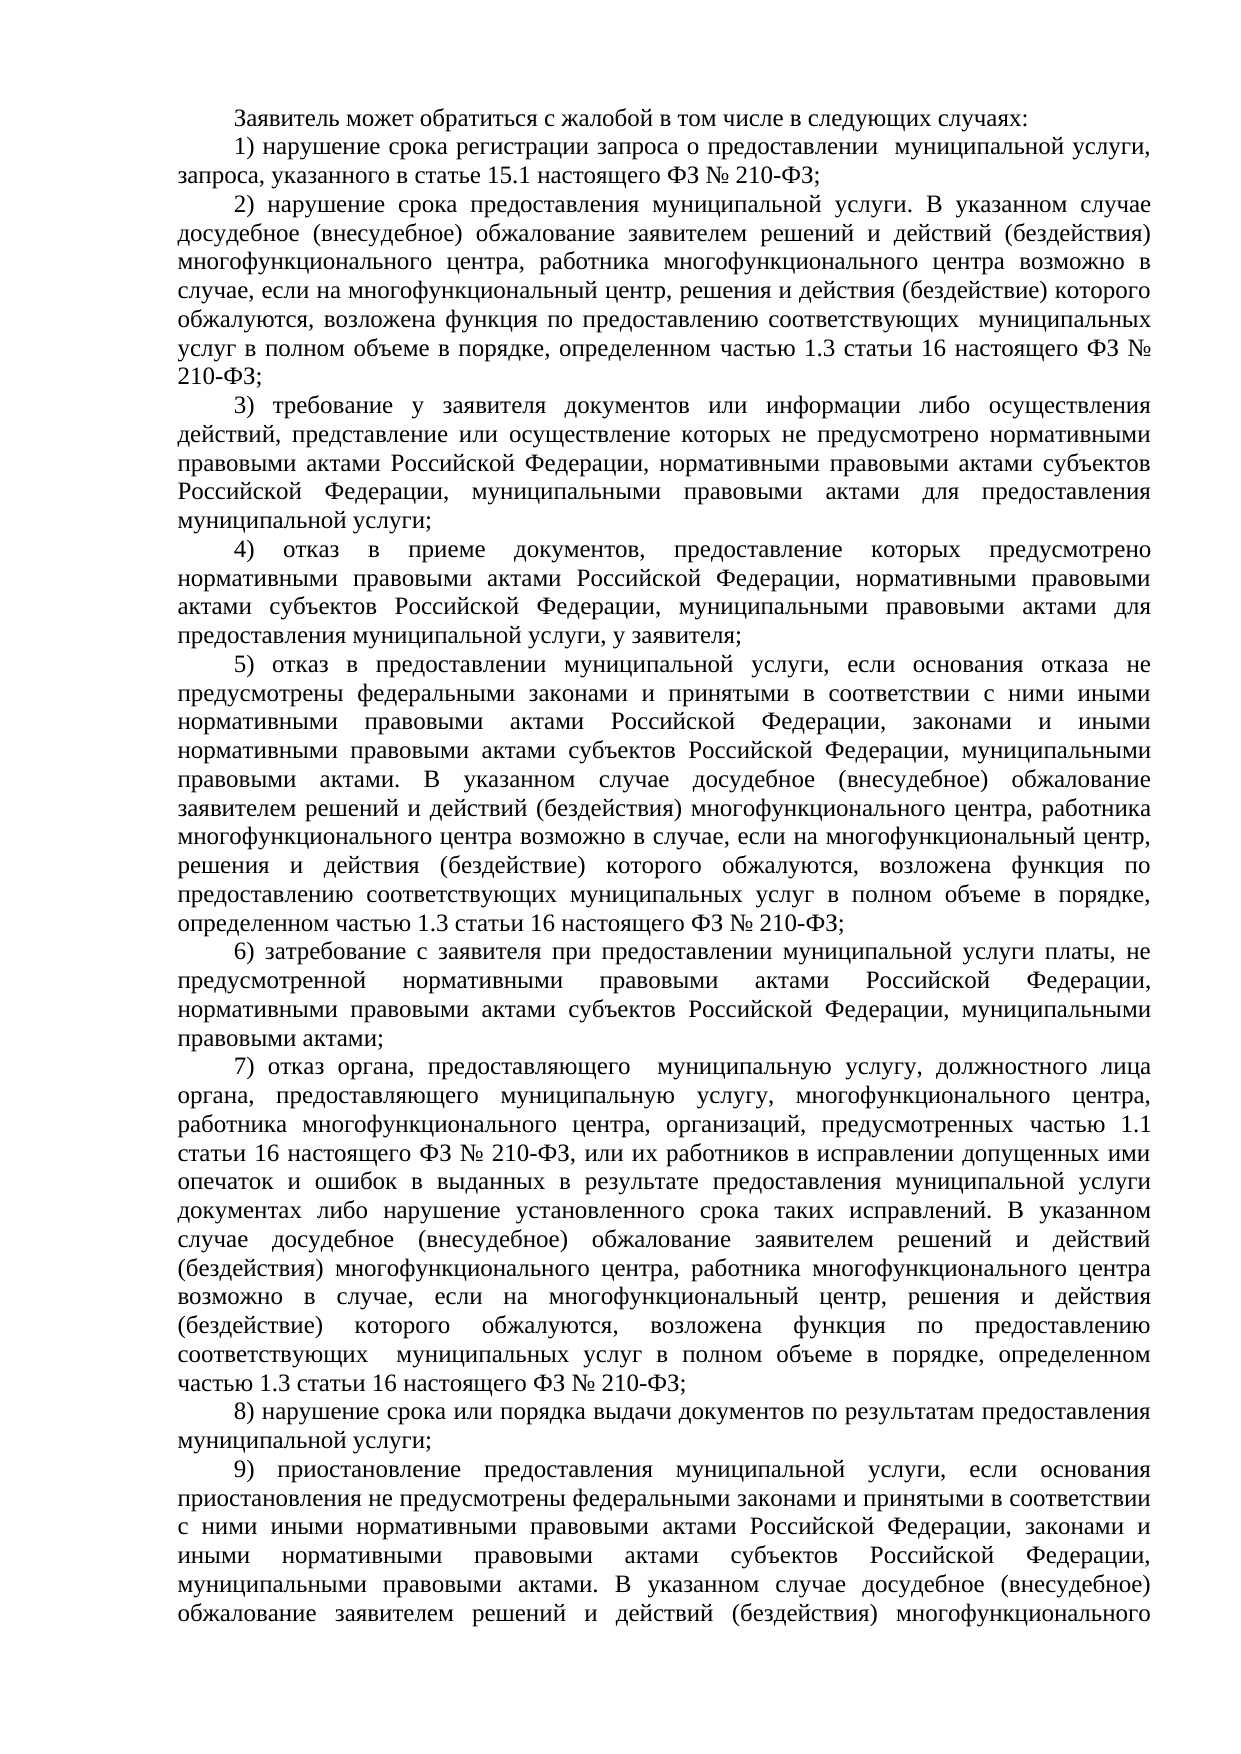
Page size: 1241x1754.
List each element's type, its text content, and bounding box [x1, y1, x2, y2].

text 8) нарушение срока или порядка выдачи документов по результатам предоставления муниципальной услуги; [177, 1396, 1152, 1454]
text 4) отказ в приеме документов, предоставление которых предусмотрено нормативными правовыми актами Российской Федерации, нормативными правовыми актами субъектов Российской Федерации, муниципальными правовыми актами для предоставления муниципальной услуги, у заявителя; [177, 534, 1152, 649]
text 1) нарушение срока регистрации запроса о предоставлении муниципальной услуги, запроса, указанного в статье 15.1 настоящего ФЗ № 210-ФЗ; [177, 131, 1152, 189]
text 5) отказ в предоставлении муниципальной услуги, если основания отказа не предусмотрены федеральными законами и принятыми в соответствии с ними иными нормативными правовыми актами Российской Федерации, законами и иными нормативными правовыми актами субъектов Российской Федерации, муниципальными правовыми актами. В указанном случае досудебное (внесудебное) обжалование заявителем решений и действий (бездействия) многофункционального центра, работника многофункционального центра возможно в случае, если на многофункциональный центр, решения и действия (бездействие) которого обжалуются, возложена функция по предоставлению соответствующих муниципальных услуг в полном объеме в порядке, определенном частью 1.3 статьи 16 настоящего ФЗ № 210-ФЗ; [177, 649, 1152, 936]
text 7) отказ органа, предоставляющего муниципальную услугу, должностного лица органа, предоставляющего муниципальную услугу, многофункционального центра, работника многофункционального центра, организаций, предусмотренных частью 1.1 статьи 16 настоящего ФЗ № 210-ФЗ, или их работников в исправлении допущенных ими опечаток и ошибок в выданных в результате предоставления муниципальной услуги документах либо нарушение установленного срока таких исправлений. В указанном случае досудебное (внесудебное) обжалование заявителем решений и действий (бездействия) многофункционального центра, работника многофункционального центра возможно в случае, если на многофункциональный центр, решения и действия (бездействие) которого обжалуются, возложена функция по предоставлению соответствующих муниципальных услуг в полном объеме в порядке, определенном частью 1.3 статьи 16 настоящего ФЗ № 210-ФЗ; [177, 1051, 1152, 1396]
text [177, 1454, 1152, 1626]
text 2) нарушение срока предоставления муниципальной услуги. В указанном случае досудебное (внесудебное) обжалование заявителем решений и действий (бездействия) многофункционального центра, работника многофункционального центра возможно в случае, если на многофункциональный центр, решения и действия (бездействие) которого обжалуются, возложена функция по предоставлению соответствующих муниципальных услуг в полном объеме в порядке, определенном частью 1.3 статьи 16 настоящего ФЗ № 210-ФЗ; [177, 189, 1152, 390]
text 6) затребование с заявителя при предоставлении муниципальной услуги платы, не предусмотренной нормативными правовыми актами Российской Федерации, нормативными правовыми актами субъектов Российской Федерации, муниципальными правовыми актами; [177, 936, 1152, 1051]
text Заявитель может обратиться с жалобой в том числе в следующих случаях: [177, 103, 1152, 131]
text 3) требование у заявителя документов или информации либо осуществления действий, представление или осуществление которых не предусмотрено нормативными правовыми актами Российской Федерации, нормативными правовыми актами субъектов Российской Федерации, муниципальными правовыми актами для предоставления муниципальной услуги; [177, 390, 1152, 534]
